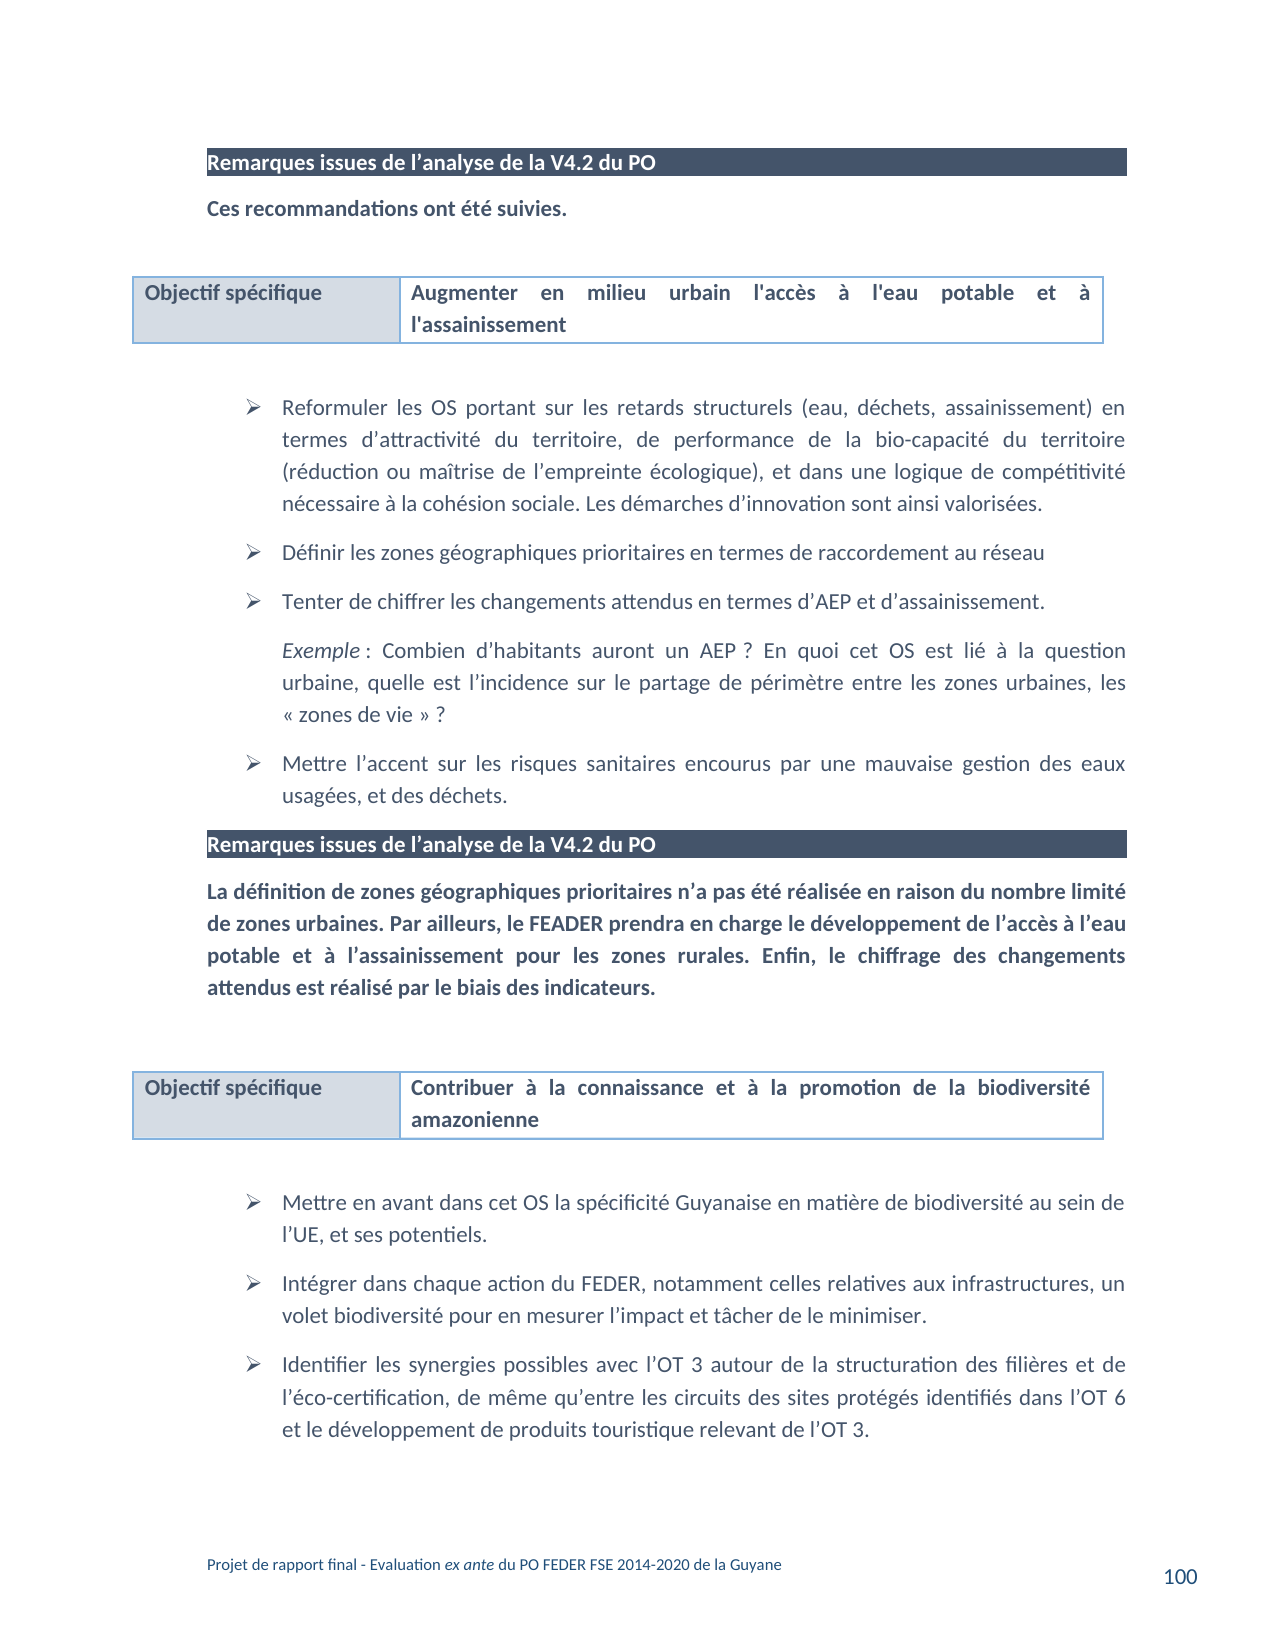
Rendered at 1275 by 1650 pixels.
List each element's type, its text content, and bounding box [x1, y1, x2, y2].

text La définition de zones géographiques prioritaires n’a pas été réalisée en raison du nombre limité de zones urbaines. Par ailleurs, le FEADER prendra en charge le développement de l’accès à l’eau potable et à l’assainissement pour les zones rurales. Enfin, le chiffrage des changements attendus est réalisé par le biais des indicateurs. [207, 877, 1127, 1002]
text Remarques issues de l’analyse de la V4.2 du PO [207, 148, 1127, 176]
text Ces recommandations ont été suivies. [207, 194, 1127, 223]
text Remarques issues de l’analyse de la V4.2 du PO [207, 830, 1127, 858]
text Exemple : Combien d’habitants auront un AEP ? En quoi cet OS est lié à la question urbaine, quelle est l’incidence sur le partage de périmètre entre les zones urbaines, les « zones de vie » ? [282, 636, 1127, 728]
list Tenter de chiffrer les changements attendus en termes d’AEP et d’assainissement. [244, 587, 1127, 615]
table_header Objectif spécifique [134, 278, 399, 342]
table_header Augmenter en milieu urbain l'accès à l'eau potable et à l'assainissement [401, 278, 1102, 342]
list Mettre en avant dans cet OS la spécificité Guyanaise en matière de biodiversité au sein de l’UE, et ses potentiels. [244, 1188, 1127, 1248]
list Reformuler les OS portant sur les retards structurels (eau, déchets, assainissement) en termes d’attractivité du territoire, de performance de la bio-capacité du territoire (réduction ou maîtrise de l’empreinte écologique), et dans une logique de compétitivité nécessaire à la cohésion sociale. Les démarches d’innovation sont ainsi valorisées. [244, 393, 1127, 517]
list Mettre l’accent sur les risques sanitaires encourus par une mauvaise gestion des eaux usagées, et des déchets. [244, 749, 1127, 809]
list Intégrer dans chaque action du FEDER, notamment celles relatives aux infrastructures, un volet biodiversité pour en mesurer l’impact et tâcher de le minimiser. [244, 1269, 1127, 1329]
list Définir les zones géographiques prioritaires en termes de raccordement au réseau [244, 538, 1127, 566]
list Identifier les synergies possibles avec l’OT 3 autour de la structuration des filières et de l’éco-certification, de même qu’entre les circuits des sites protégés identifiés dans l’OT 6 et le développement de produits touristique relevant de l’OT 3. [244, 1350, 1127, 1443]
table_header Contribuer à la connaissance et à la promotion de la biodiversité amazonienne [401, 1073, 1102, 1137]
table_header Objectif spécifique [134, 1073, 399, 1137]
